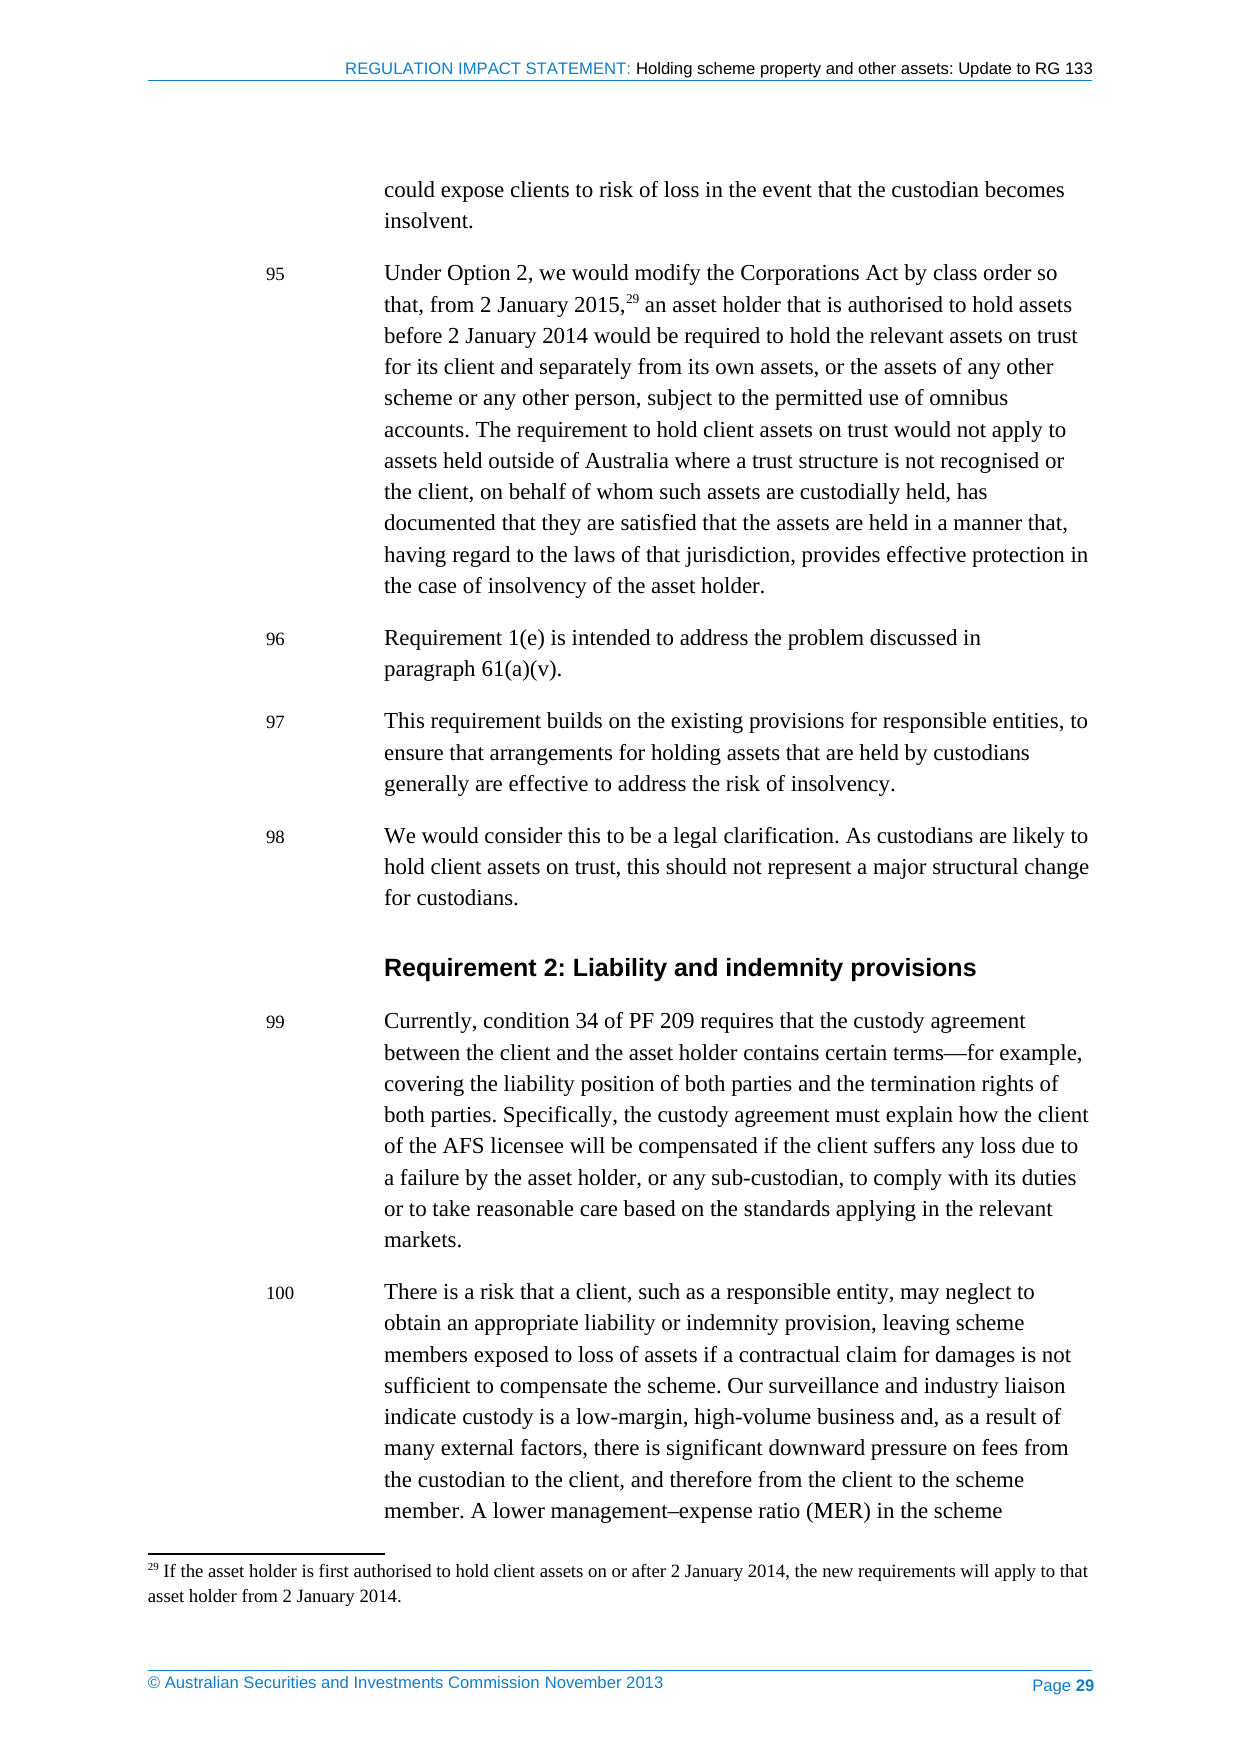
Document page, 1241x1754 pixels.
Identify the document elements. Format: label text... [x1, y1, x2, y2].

list This requirement builds on the existing provisions for responsible entities, to ensure that arrangements for holding assets that are held by custodians generally are effective to address the risk of insolvency. [266, 702, 1092, 796]
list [266, 171, 1092, 234]
list We would consider this to be a legal clarification. As custodians are likely to hold client assets on trust, this should not represent a major structural change for custodians. [266, 817, 1092, 911]
list Currently, condition 34 of PF 209 requires that the custody agreement between the client and the asset holder contains certain terms—for example, covering the liability position of both parties and the termination rights of both parties. Specifically, the custody agreement must explain how the client of the AFS licensee will be compensated if the client suffers any loss due to a failure by the asset holder, or any sub-custodian, to comply with its duties or to take reasonable care based on the standards applying in the relevant markets. [266, 1002, 1092, 1252]
list Under Option 2, we would modify the Corporations Act by class order so that, from 2 January 2015, an asset holder that is authorised to hold assets before 2 January 2014 would be required to hold the relevant assets on trust for its client and separately from its own assets, or the assets of any other scheme or any other person, subject to the permitted use of omnibus accounts. The requirement to hold client assets on trust would not apply to assets held outside of Australia where a trust structure is not recognised or the client, on behalf of whom such assets are custodially held, has documented that they are satisfied that the assets are held in a manner that, having regard to the laws of that jurisdiction, provides effective protection in the case of insolvency of the asset holder. [266, 254, 1092, 598]
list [266, 1273, 1092, 1523]
subtitle Requirement 2: Liability and indemnity provisions [384, 952, 1092, 982]
